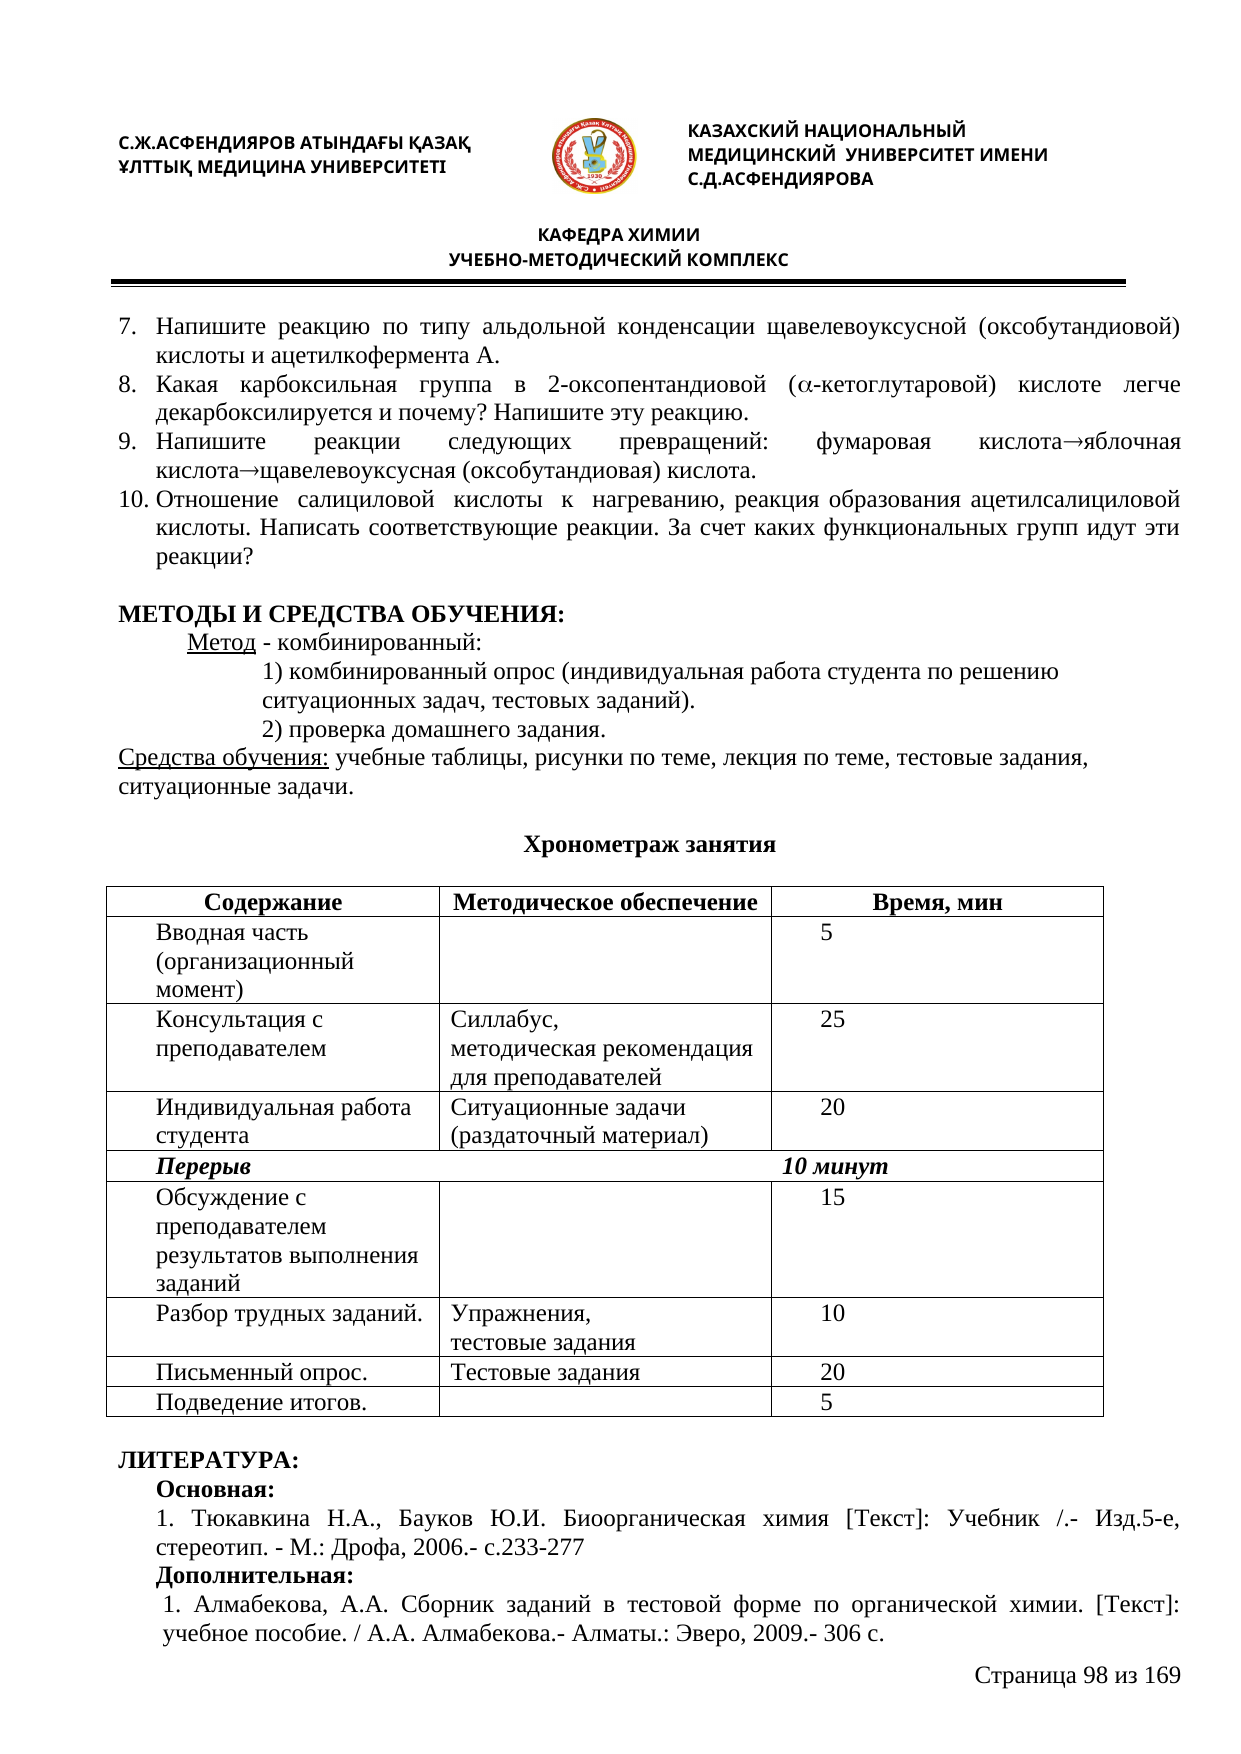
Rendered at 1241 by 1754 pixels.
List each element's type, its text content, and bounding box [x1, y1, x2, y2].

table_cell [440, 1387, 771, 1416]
picture [552, 118, 638, 194]
text Хронометраж занятия [118, 829, 1181, 857]
text Методы и средства обучения: [118, 599, 1181, 627]
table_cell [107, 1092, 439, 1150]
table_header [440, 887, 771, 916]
text 1. Тюкавкина Н.А., Бауков Ю.И. Биоорганическая химия [Текст]: Учебник /.- Изд.5-е, стереотип. - М.: Дрофа, 2006.- с.233-277 [156, 1503, 1181, 1560]
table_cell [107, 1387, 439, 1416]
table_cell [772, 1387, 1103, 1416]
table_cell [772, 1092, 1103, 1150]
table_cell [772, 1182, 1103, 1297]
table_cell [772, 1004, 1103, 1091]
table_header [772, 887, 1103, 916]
text Литература: [118, 1445, 1118, 1474]
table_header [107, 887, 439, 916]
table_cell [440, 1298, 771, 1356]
list Метод - комбинированный: [187, 627, 1181, 656]
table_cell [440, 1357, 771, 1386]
text Основная: [120, 1474, 1181, 1503]
list Напишите реакции следующих превращений: фумаровая кислотаяблочная кислотащавелевоуксусная (оксобутандиовая) кислота. [118, 426, 1181, 484]
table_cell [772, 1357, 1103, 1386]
list 1. Алмабекова, А.А. Сборник заданий в тестовой форме по органической химии. [Текст]: учебное пособие. / А.А. Алмабекова.- Алматы.: Эверо, 2009.- 306 с. [162, 1589, 1181, 1647]
list 2) проверка домашнего задания. [262, 714, 1181, 742]
text Дополнительная: [156, 1560, 1181, 1589]
text Средства обучения: учебные таблицы, рисунки по теме, лекция по теме, тестовые задания, ситуационные задачи. [118, 742, 1181, 800]
list Отношение салициловой кислоты к нагреванию, реакция образования ацетилсалициловой кислоты. Написать соответствующие реакции. За счет каких функциональных групп идут эти реакции? [118, 484, 1181, 570]
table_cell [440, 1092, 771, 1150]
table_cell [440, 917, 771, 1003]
list Какая карбоксильная группа в 2-оксопентандиовой (-кетоглутаровой) кислоте легче декарбоксилируется и почему? Напишите эту реакцию. [118, 369, 1181, 426]
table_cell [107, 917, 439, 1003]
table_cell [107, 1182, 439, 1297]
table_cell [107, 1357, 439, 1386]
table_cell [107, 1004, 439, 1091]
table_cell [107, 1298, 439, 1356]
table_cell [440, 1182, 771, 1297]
list Напишите реакцию по типу альдольной конденсации щавелевоуксусной (оксобутандиовой) кислоты и ацетилкофермента А. [118, 311, 1181, 369]
list 1) комбинированный опрос (индивидуальная работа студента по решению ситуационных задач, тестовых заданий). [262, 656, 1181, 714]
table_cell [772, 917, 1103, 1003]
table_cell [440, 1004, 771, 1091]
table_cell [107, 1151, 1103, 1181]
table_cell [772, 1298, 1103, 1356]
